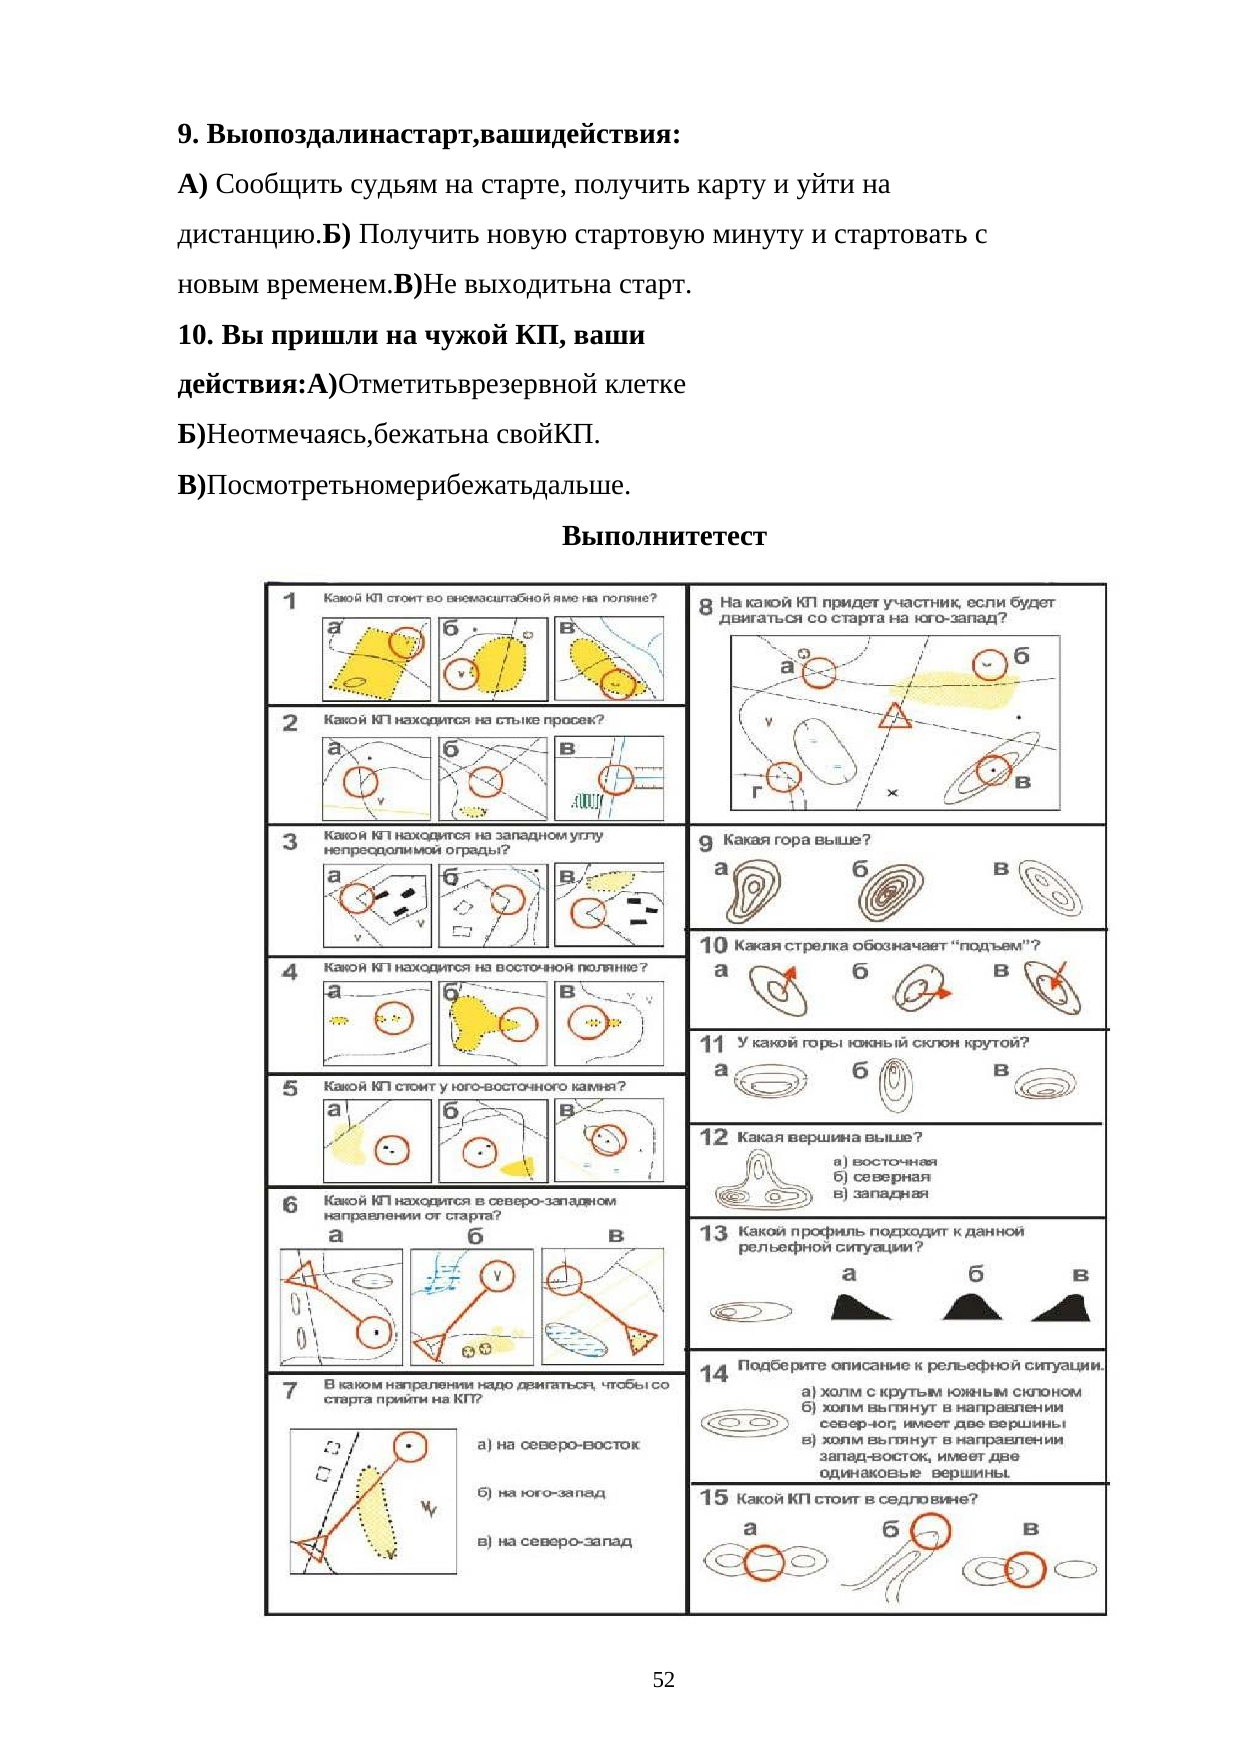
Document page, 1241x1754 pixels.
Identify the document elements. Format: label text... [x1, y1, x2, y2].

picture [256, 568, 1119, 1624]
list Вы пришли на чужой КП, ваши действия:А)Отметитьврезервной клетке [177, 317, 783, 400]
subtitle Выопоздалинастарт,вашидействия: [177, 116, 1182, 149]
text А) Сообщить судьям на старте, получить карту и уйти на дистанцию.Б) Получить новую стартовую минуту и стартовать с новым временем.В)Не выходитьна старт. [177, 166, 1068, 300]
text Б)Неотмечаясь,бежатьна свойКП. [177, 417, 1182, 450]
subtitle Выполнитетест [226, 518, 1103, 551]
text В)Посмотретьномерибежатьдальше. [177, 467, 1182, 500]
